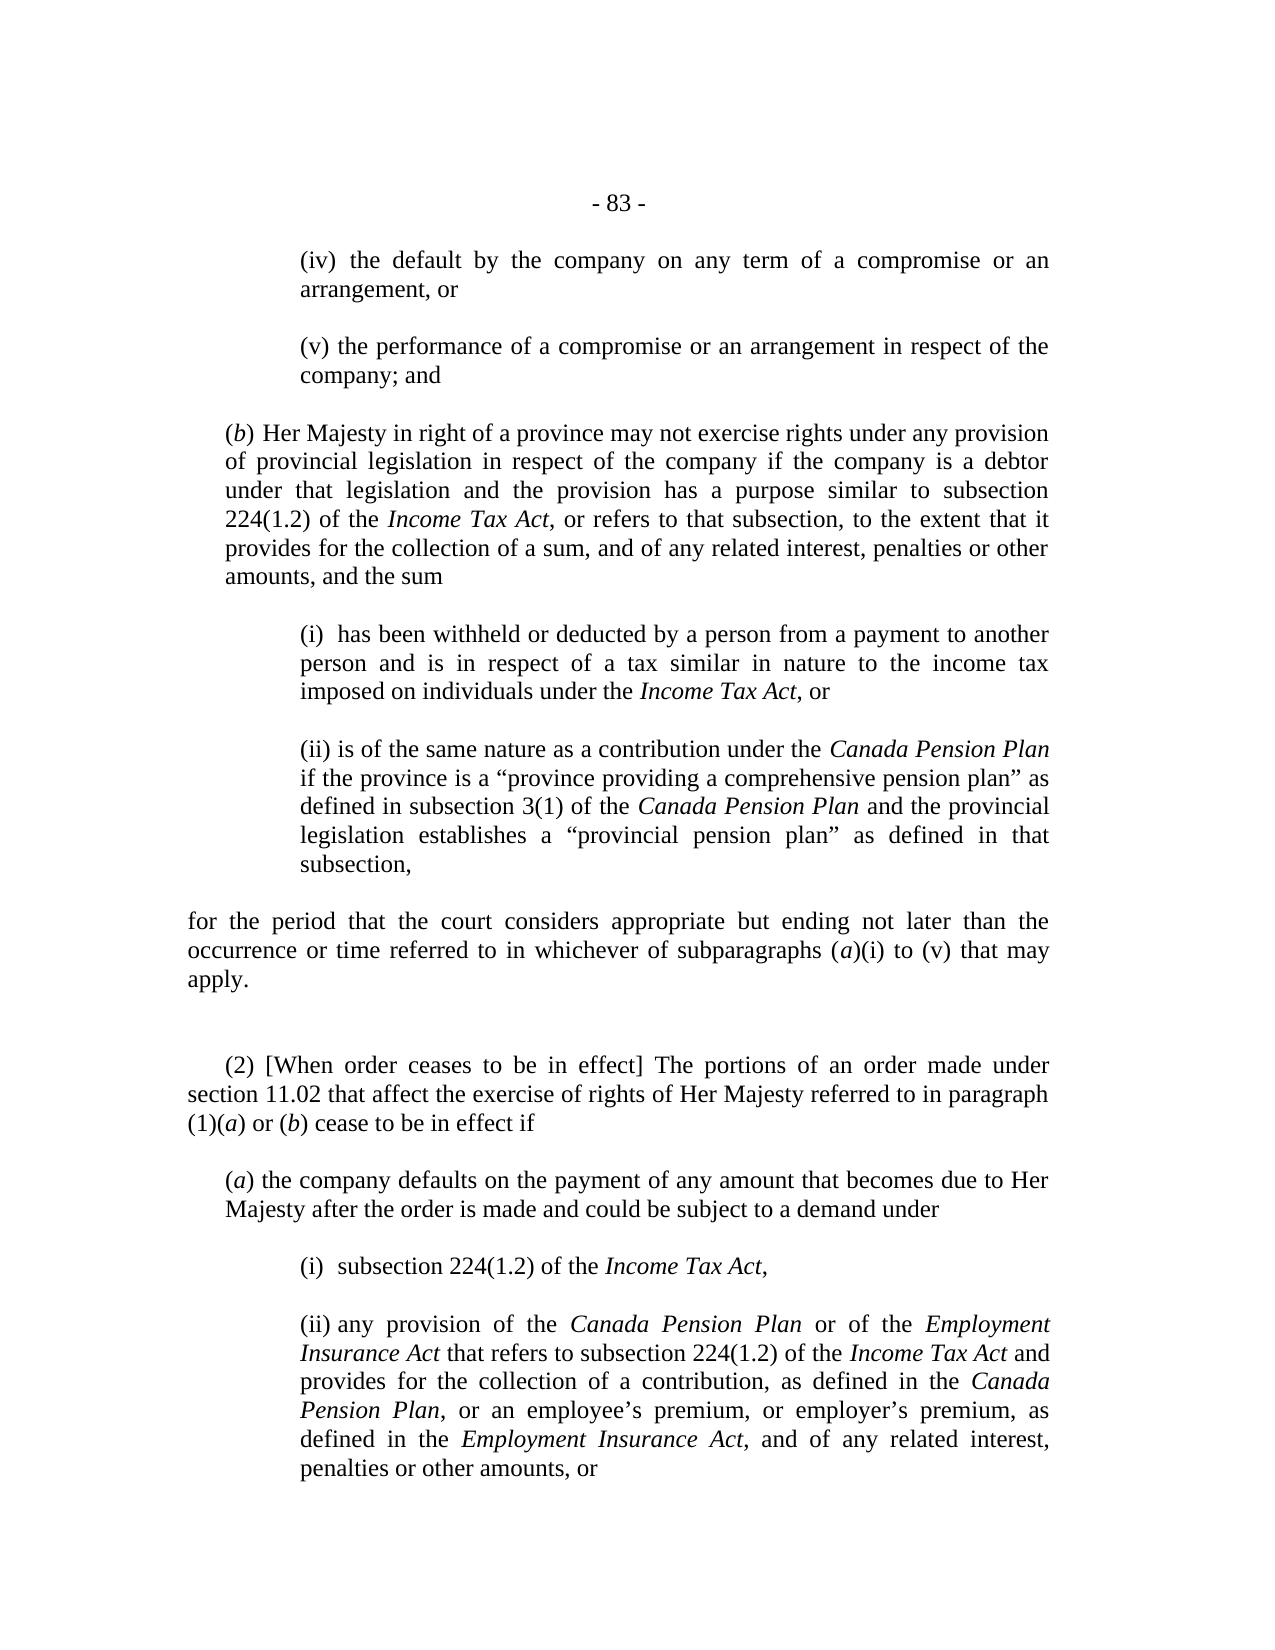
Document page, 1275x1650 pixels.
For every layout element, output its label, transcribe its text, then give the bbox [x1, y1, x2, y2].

list is of the same nature as a contribution under the Canada Pension Plan if the province is a “province providing a comprehensive pension plan” as defined in subsection 3(1) of the Canada Pension Plan and the provincial legislation establishes a “provincial pension plan” as defined in that subsection, [300, 734, 1050, 878]
list has been withheld or deducted by a person from a payment to another person and is in respect of a tax similar in nature to the income tax imposed on individuals under the Income Tax Act, or [300, 619, 1050, 705]
list subsection 224(1.2) of the Income Tax Act, [300, 1251, 1050, 1280]
text (a) the company defaults on the payment of any amount that becomes due to Her Majesty after the order is made and could be subject to a demand under [225, 1165, 1050, 1223]
text for the period that the court considers appropriate but ending not later than the occurrence or time referred to in whichever of subparagraphs (a)(i) to (v) that may apply. [187, 906, 1050, 993]
text (2) [When order ceases to be in effect] The portions of an order made under section 11.02 that affect the exercise of rights of Her Majesty referred to in paragraph (1)(a) or (b) cease to be in effect if [187, 1050, 1050, 1136]
list the performance of a compromise or an arrangement in respect of the company; and [300, 331, 1050, 389]
list the default by the company on any term of a compromise or an arrangement, or [300, 245, 1050, 303]
text (b) Her Majesty in right of a province may not exercise rights under any provision of provincial legislation in respect of the company if the company is a debtor under that legislation and the provision has a purpose similar to subsection 224(1.2) of the Income Tax Act, or refers to that subsection, to the extent that it provides for the collection of a sum, and of any related interest, penalties or other amounts, and the sum [225, 418, 1050, 590]
list any provision of the Canada Pension Plan or of the Employment Insurance Act that refers to subsection 224(1.2) of the Income Tax Act and provides for the collection of a contribution, as defined in the Canada Pension Plan, or an employee’s premium, or employer’s premium, as defined in the Employment Insurance Act, and of any related interest, penalties or other amounts, or [300, 1309, 1050, 1481]
